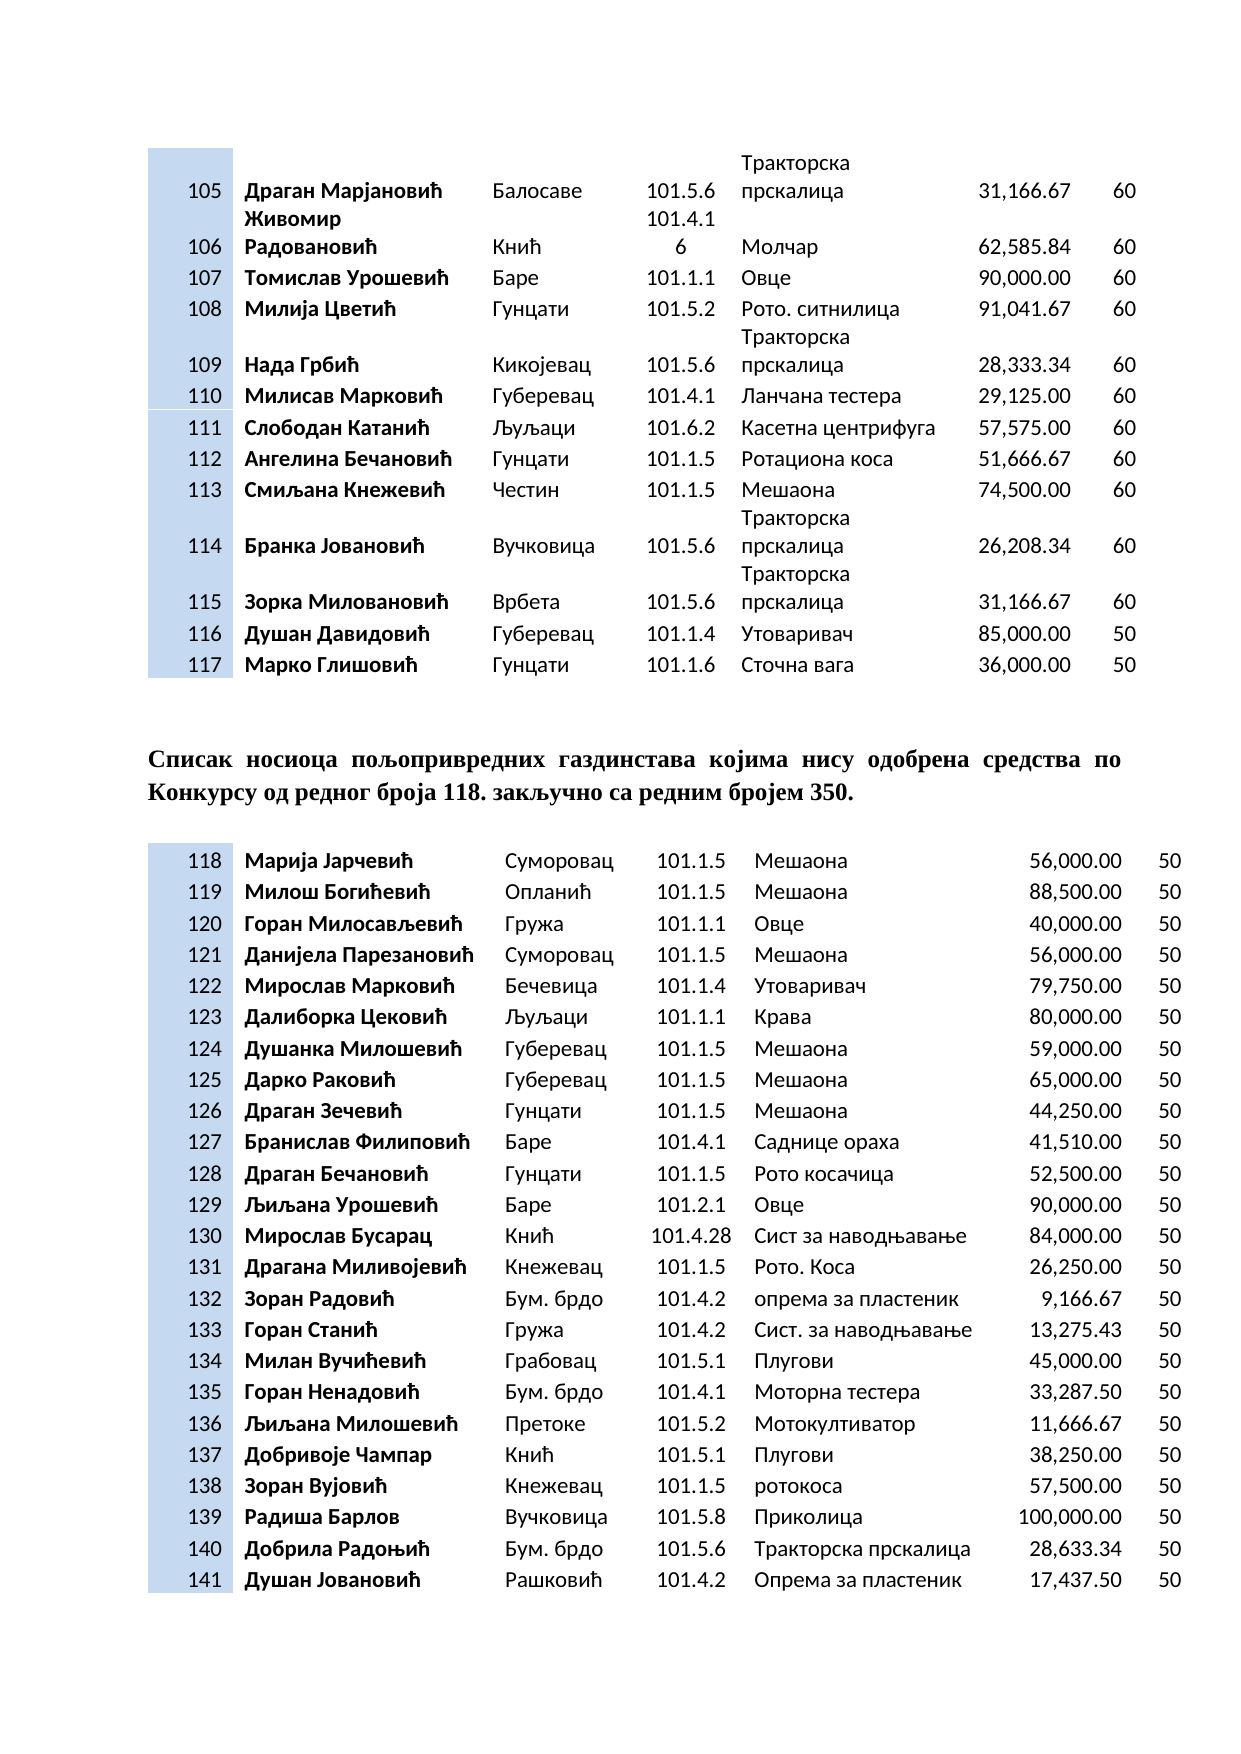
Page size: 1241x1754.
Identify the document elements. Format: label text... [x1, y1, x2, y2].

table_cell Рашковић [494, 1562, 639, 1593]
table_cell Касетна центрифуга [730, 410, 961, 441]
table_cell 101.5.2 [631, 291, 730, 322]
table_cell Далиборка Цековић [233, 999, 494, 1031]
table_cell Тракторска прскалица [730, 148, 961, 204]
table_cell Овце [730, 260, 961, 291]
table_cell 138 [148, 1468, 233, 1499]
table_cell 101.4.2 [639, 1281, 743, 1312]
table_cell Гружа [494, 1312, 639, 1343]
table_cell Саднице ораха [743, 1124, 991, 1156]
table_cell Нада Грбић [233, 322, 481, 378]
table_cell 134 [148, 1343, 233, 1374]
table_cell Мешаона [730, 472, 961, 503]
table_cell Губеревац [481, 378, 631, 409]
table_header Суморовац [494, 843, 639, 874]
table_cell Сточна вага [730, 647, 961, 678]
table_cell Бечевица [494, 968, 639, 999]
table_cell 101.1.5 [631, 441, 730, 472]
table_cell 126 [148, 1093, 233, 1124]
table_cell 101.1.5 [639, 1468, 743, 1499]
table_cell Зорка Миловановић [233, 559, 481, 615]
table_cell Дарко Раковић [233, 1062, 494, 1093]
table_cell 124 [148, 1031, 233, 1062]
table_cell 128 [148, 1156, 233, 1187]
table_cell Сист. за наводњавање [743, 1312, 991, 1343]
table_cell 50 [1133, 1499, 1206, 1531]
table_cell 101.1.6 [631, 647, 730, 678]
table_cell 50 [1133, 937, 1206, 968]
table_cell 50 [1133, 1343, 1206, 1374]
table_cell Душан Давидовић [233, 615, 481, 647]
table_cell Милија Цветић [233, 291, 481, 322]
table_cell 101.1.4 [631, 615, 730, 647]
table_cell 130 [148, 1218, 233, 1249]
table_cell 139 [148, 1499, 233, 1531]
table_cell Љиљана Милошевић [233, 1406, 494, 1437]
table_cell 101.1.5 [639, 937, 743, 968]
table_cell 50 [1133, 906, 1206, 937]
table_header 50 [1133, 843, 1206, 874]
table_cell Ротациона коса [730, 441, 961, 472]
table_cell 50 [1133, 1124, 1206, 1156]
table_cell 129 [148, 1187, 233, 1218]
table_cell Данијела Парезановић [233, 937, 494, 968]
table_cell 29,125.00 [961, 378, 1082, 409]
table_cell Тракторска прскалица [730, 503, 961, 559]
table_cell 120 [148, 906, 233, 937]
table_cell 101.1.5 [639, 1156, 743, 1187]
table_cell Кикојевац [481, 322, 631, 378]
table_cell Баре [494, 1124, 639, 1156]
table_cell Тракторска прскалица [730, 559, 961, 615]
table_cell Гунцати [481, 291, 631, 322]
table_cell 132 [148, 1281, 233, 1312]
table_cell Гунцати [481, 441, 631, 472]
table_cell 50 [1133, 1031, 1206, 1062]
table_cell Мешаона [743, 874, 991, 906]
table_cell 84,000.00 [991, 1218, 1133, 1249]
table_cell 101.5.6 [631, 503, 730, 559]
table_cell 50 [1133, 1562, 1206, 1593]
table_cell Ланчана тестера [730, 378, 961, 409]
table_cell Мешаона [743, 1031, 991, 1062]
table_cell Кнежевац [494, 1249, 639, 1281]
table_cell 101.5.1 [639, 1343, 743, 1374]
table_cell Опрема за пластеник [743, 1562, 991, 1593]
table_cell Гунцати [481, 647, 631, 678]
table_cell 50 [1082, 647, 1167, 678]
table_cell 101.4.28 [639, 1218, 743, 1249]
table_cell 121 [148, 937, 233, 968]
table_cell Томислав Урошевић [233, 260, 481, 291]
table_cell 135 [148, 1374, 233, 1406]
table_cell 101.1.1 [639, 999, 743, 1031]
text Списак носиоца пољопривредних газдинстава којима нису одобрена средства по Конкурсу од редног броја 118. закључно са редним бројем 350. [148, 744, 1122, 806]
table_cell 101.1.5 [639, 1249, 743, 1281]
table_cell 60 [1082, 441, 1167, 472]
table_cell 136 [148, 1406, 233, 1437]
table_cell 101.1.5 [639, 1031, 743, 1062]
table_header 118 [148, 843, 233, 874]
table_cell 90,000.00 [961, 260, 1082, 291]
table_cell Мешаона [743, 937, 991, 968]
table_cell Горан Ненадовић [233, 1374, 494, 1406]
table_cell Грабовац [494, 1343, 639, 1374]
table_cell 109 [148, 322, 233, 378]
table_cell Љуљаци [481, 410, 631, 441]
table_cell Добрила Радоњић [233, 1531, 494, 1562]
table_cell Утоваривач [743, 968, 991, 999]
table_cell 79,750.00 [991, 968, 1133, 999]
table_cell Рото. Коса [743, 1249, 991, 1281]
table_cell Гунцати [494, 1093, 639, 1124]
table_cell Душан Јовановић [233, 1562, 494, 1593]
table_cell 59,000.00 [991, 1031, 1133, 1062]
table_cell Милан Вучићевић [233, 1343, 494, 1374]
table_cell 140 [148, 1531, 233, 1562]
table_cell Врбета [481, 559, 631, 615]
table_cell Бранислав Филиповић [233, 1124, 494, 1156]
table_cell 50 [1133, 1249, 1206, 1281]
table_cell 101.5.2 [639, 1406, 743, 1437]
table_cell Овце [743, 906, 991, 937]
table_cell Рото косачица [743, 1156, 991, 1187]
table_cell 123 [148, 999, 233, 1031]
table_cell 111 [148, 410, 233, 441]
table_cell Бум. брдо [494, 1374, 639, 1406]
table_cell 40,000.00 [991, 906, 1133, 937]
table_cell 26,208.34 [961, 503, 1082, 559]
table_cell 116 [148, 615, 233, 647]
table_cell Губеревац [481, 615, 631, 647]
table_cell Мирослав Бусарац [233, 1218, 494, 1249]
table_cell 117 [148, 647, 233, 678]
table_cell 101.6.2 [631, 410, 730, 441]
table_cell 45,000.00 [991, 1343, 1133, 1374]
table_cell Губеревац [494, 1062, 639, 1093]
table_cell 141 [148, 1562, 233, 1593]
table_cell 38,250.00 [991, 1437, 1133, 1468]
table_cell 122 [148, 968, 233, 999]
table_cell 50 [1133, 1531, 1206, 1562]
table_cell 80,000.00 [991, 999, 1133, 1031]
table_cell Плугови [743, 1437, 991, 1468]
table_cell Баре [481, 260, 631, 291]
table_cell 91,041.67 [961, 291, 1082, 322]
table_cell 60 [1082, 204, 1167, 260]
table_cell Љиљана Урошевић [233, 1187, 494, 1218]
table_cell 101.5.6 [631, 148, 730, 204]
table_cell Горан Милосављевић [233, 906, 494, 937]
table_cell 131 [148, 1249, 233, 1281]
table_cell Честин [481, 472, 631, 503]
table_cell 119 [148, 874, 233, 906]
table_cell 60 [1082, 148, 1167, 204]
table_cell 11,666.67 [991, 1406, 1133, 1437]
table_cell 107 [148, 260, 233, 291]
table_cell Драгана Миливојевић [233, 1249, 494, 1281]
table_cell 50 [1082, 615, 1167, 647]
table_cell Приколица [743, 1499, 991, 1531]
table_cell Молчар [730, 204, 961, 260]
table_cell 41,510.00 [991, 1124, 1133, 1156]
table_cell 56,000.00 [991, 937, 1133, 968]
table_cell 17,437.50 [991, 1562, 1133, 1593]
table_cell 114 [148, 503, 233, 559]
table_cell 50 [1133, 1062, 1206, 1093]
table_cell Милисав Марковић [233, 378, 481, 409]
table_cell 101.2.1 [639, 1187, 743, 1218]
table_cell Тракторска прскалица [730, 322, 961, 378]
table_cell Добривоје Чампар [233, 1437, 494, 1468]
table_cell Вучковица [481, 503, 631, 559]
table_cell Претоке [494, 1406, 639, 1437]
table_cell 101.1.5 [639, 874, 743, 906]
table_cell 113 [148, 472, 233, 503]
table_cell 50 [1133, 1312, 1206, 1343]
table_cell Драган Марјановић [233, 148, 481, 204]
table_cell Кнић [494, 1218, 639, 1249]
table_cell 101.1.1 [631, 260, 730, 291]
table_cell 60 [1082, 472, 1167, 503]
table_header Марија Јарчевић [233, 843, 494, 874]
table_cell 36,000.00 [961, 647, 1082, 678]
table_cell Балосаве [481, 148, 631, 204]
table_cell 52,500.00 [991, 1156, 1133, 1187]
table_cell 13,275.43 [991, 1312, 1133, 1343]
table_cell 101.5.8 [639, 1499, 743, 1531]
table_cell 101.4.2 [639, 1562, 743, 1593]
table_cell Кнежевац [494, 1468, 639, 1499]
table_cell 88,500.00 [991, 874, 1133, 906]
table_cell 106 [148, 204, 233, 260]
table_cell Љуљаци [494, 999, 639, 1031]
table_cell 50 [1133, 1093, 1206, 1124]
table_cell Ангелина Бечановић [233, 441, 481, 472]
table_cell 101.4.16 [631, 204, 730, 260]
table_cell 57,500.00 [991, 1468, 1133, 1499]
table_cell 60 [1082, 260, 1167, 291]
table_cell Бум. брдо [494, 1531, 639, 1562]
table_header Мешаона [743, 843, 991, 874]
table_cell Кнић [494, 1437, 639, 1468]
table_cell 50 [1133, 1406, 1206, 1437]
table_cell Мирослав Марковић [233, 968, 494, 999]
table_cell Драган Зечевић [233, 1093, 494, 1124]
table_cell 101.4.1 [639, 1124, 743, 1156]
table_header 101.1.5 [639, 843, 743, 874]
table_cell 60 [1082, 559, 1167, 615]
table_cell 101.5.6 [639, 1531, 743, 1562]
table_cell Крава [743, 999, 991, 1031]
table_cell Суморовац [494, 937, 639, 968]
table_cell 28,633.34 [991, 1531, 1133, 1562]
table_cell 60 [1082, 378, 1167, 409]
table_cell Овце [743, 1187, 991, 1218]
table_cell Плугови [743, 1343, 991, 1374]
table_cell 101.1.5 [631, 472, 730, 503]
table_cell 50 [1133, 1437, 1206, 1468]
table_cell Душанка Милошевић [233, 1031, 494, 1062]
table_cell Моторна тестера [743, 1374, 991, 1406]
table_cell 60 [1082, 503, 1167, 559]
table_cell Тракторска прскалица [743, 1531, 991, 1562]
table_cell 62,585.84 [961, 204, 1082, 260]
table_cell 50 [1133, 874, 1206, 906]
table_cell Милош Богићевић [233, 874, 494, 906]
table_cell 108 [148, 291, 233, 322]
table_cell 51,666.67 [961, 441, 1082, 472]
table_cell Смиљана Кнежевић [233, 472, 481, 503]
table_cell Рото. ситнилица [730, 291, 961, 322]
table_cell 50 [1133, 1374, 1206, 1406]
table_cell 57,575.00 [961, 410, 1082, 441]
table_cell Баре [494, 1187, 639, 1218]
table_cell Слободан Катанић [233, 410, 481, 441]
table_cell 112 [148, 441, 233, 472]
table_cell 110 [148, 378, 233, 409]
table_cell 90,000.00 [991, 1187, 1133, 1218]
table_cell Кнић [481, 204, 631, 260]
table_header 56,000.00 [991, 843, 1133, 874]
table_cell Гружа [494, 906, 639, 937]
table_cell Марко Глишовић [233, 647, 481, 678]
table_cell Бранка Јовановић [233, 503, 481, 559]
table_cell 133 [148, 1312, 233, 1343]
table_cell 101.1.5 [639, 1093, 743, 1124]
table_cell 127 [148, 1124, 233, 1156]
table_cell 50 [1133, 1281, 1206, 1312]
table_cell Мешаона [743, 1093, 991, 1124]
table_cell 105 [148, 148, 233, 204]
table_cell 60 [1082, 322, 1167, 378]
table_cell 60 [1082, 410, 1167, 441]
table_cell Сист за наводњавање [743, 1218, 991, 1249]
table_cell Радиша Барлов [233, 1499, 494, 1531]
table_cell ротокоса [743, 1468, 991, 1499]
table_cell 74,500.00 [961, 472, 1082, 503]
table_cell Мешаона [743, 1062, 991, 1093]
table_cell 31,166.67 [961, 559, 1082, 615]
table_cell 125 [148, 1062, 233, 1093]
table_cell Гунцати [494, 1156, 639, 1187]
table_cell 33,287.50 [991, 1374, 1133, 1406]
table_cell 50 [1133, 1468, 1206, 1499]
table_cell 85,000.00 [961, 615, 1082, 647]
table_cell 101.4.2 [639, 1312, 743, 1343]
table_cell 50 [1133, 1218, 1206, 1249]
table_cell 31,166.67 [961, 148, 1082, 204]
table_cell 65,000.00 [991, 1062, 1133, 1093]
table_cell 101.1.4 [639, 968, 743, 999]
table_cell Бум. брдо [494, 1281, 639, 1312]
table_cell 101.5.1 [639, 1437, 743, 1468]
table_cell Драган Бечановић [233, 1156, 494, 1187]
table_cell 101.4.1 [639, 1374, 743, 1406]
table_cell 101.1.1 [639, 906, 743, 937]
table_cell 100,000.00 [991, 1499, 1133, 1531]
table_cell 101.5.6 [631, 559, 730, 615]
table_cell Губеревац [494, 1031, 639, 1062]
table_cell Мотокултиватор [743, 1406, 991, 1437]
table_cell 115 [148, 559, 233, 615]
table_cell опрема за пластеник [743, 1281, 991, 1312]
table_cell 9,166.67 [991, 1281, 1133, 1312]
table_cell Живомир Радовановић [233, 204, 481, 260]
table_cell 60 [1082, 291, 1167, 322]
table_cell 44,250.00 [991, 1093, 1133, 1124]
table_cell 50 [1133, 968, 1206, 999]
table_cell 28,333.34 [961, 322, 1082, 378]
table_cell 101.1.5 [639, 1062, 743, 1093]
table_cell 26,250.00 [991, 1249, 1133, 1281]
table_cell Зоран Радовић [233, 1281, 494, 1312]
table_cell Опланић [494, 874, 639, 906]
table_cell 101.4.1 [631, 378, 730, 409]
table_cell Горан Станић [233, 1312, 494, 1343]
table_cell 137 [148, 1437, 233, 1468]
table_cell Утоваривач [730, 615, 961, 647]
table_cell Зоран Вујовић [233, 1468, 494, 1499]
table_cell 50 [1133, 1156, 1206, 1187]
table_cell 50 [1133, 999, 1206, 1031]
table_cell 50 [1133, 1187, 1206, 1218]
table_cell Вучковица [494, 1499, 639, 1531]
table_cell 101.5.6 [631, 322, 730, 378]
